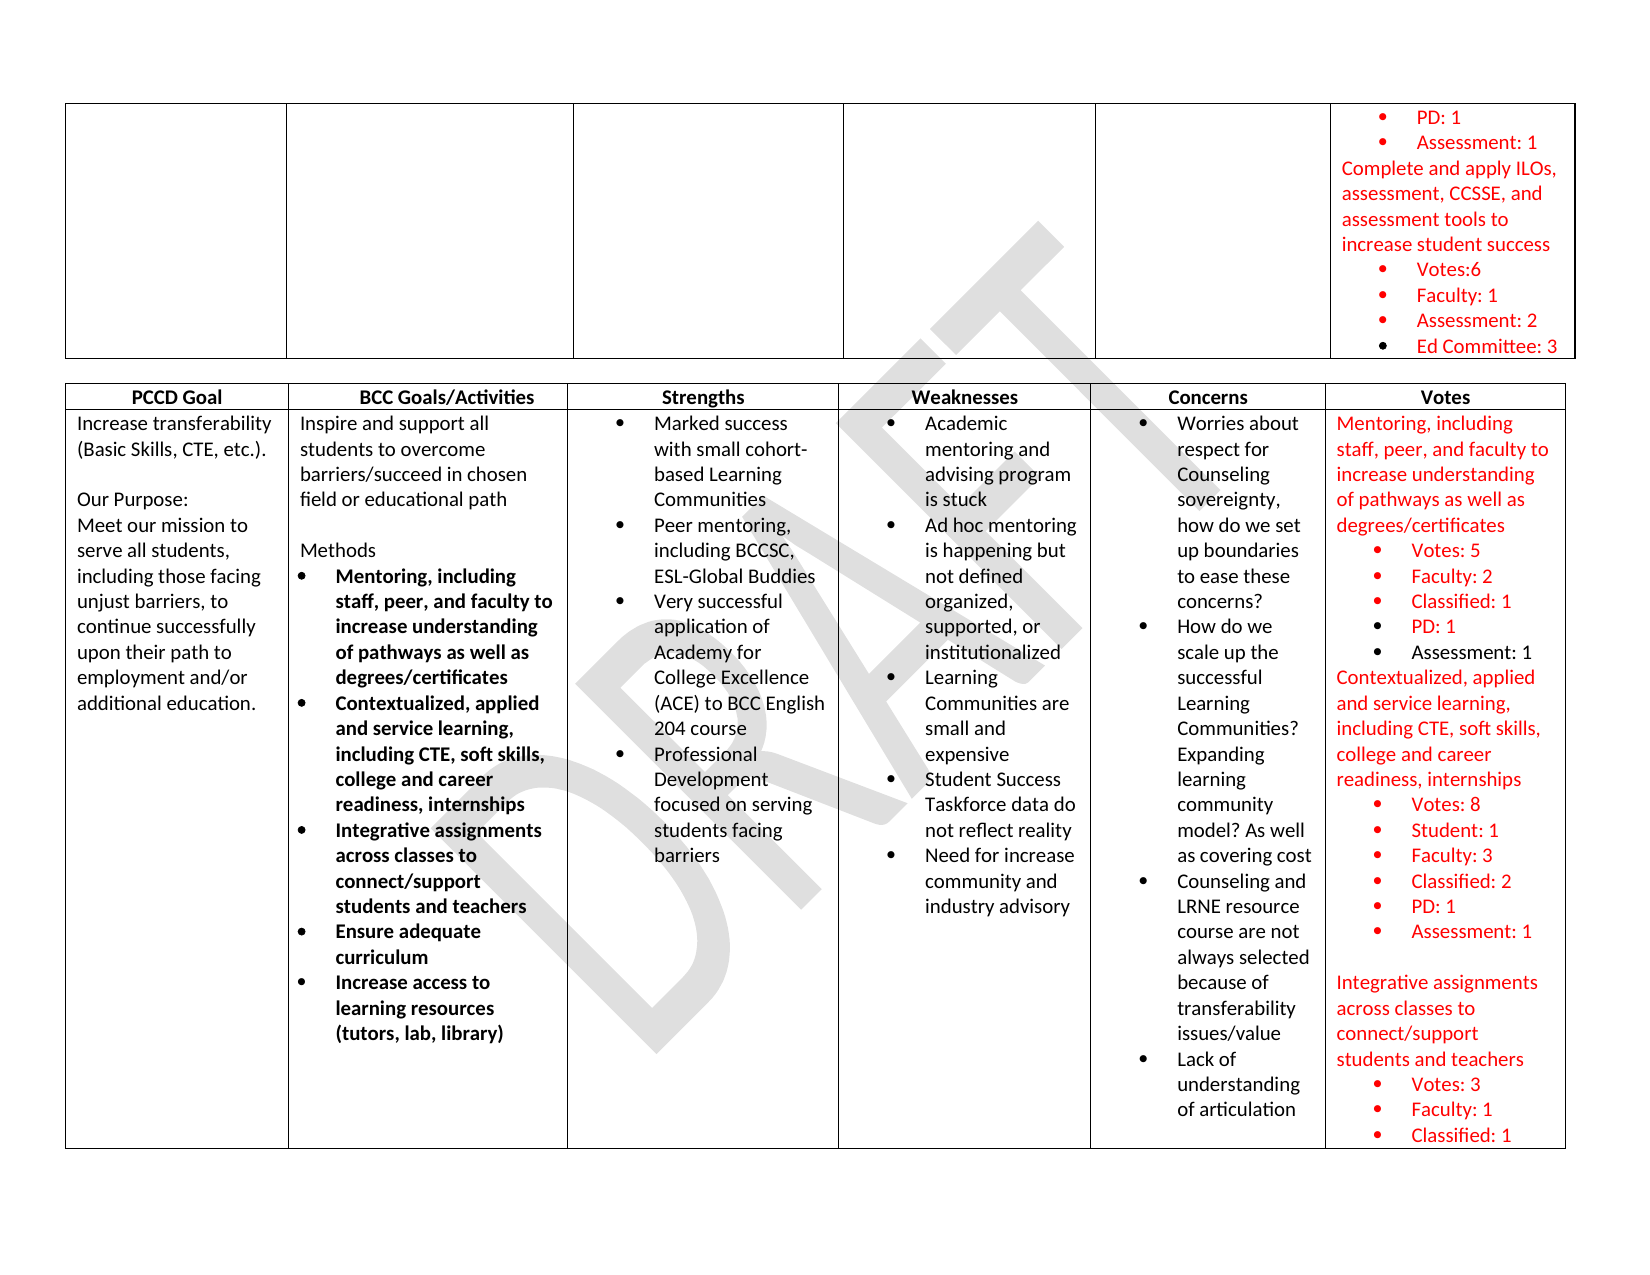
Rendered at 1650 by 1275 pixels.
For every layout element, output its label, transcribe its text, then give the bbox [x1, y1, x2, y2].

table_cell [1331, 104, 1574, 358]
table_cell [1091, 410, 1325, 1147]
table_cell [1096, 104, 1330, 358]
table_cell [1326, 410, 1565, 1147]
table_header PCCD Goal [66, 384, 288, 409]
table_header Concerns [1091, 384, 1325, 409]
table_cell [568, 410, 838, 1147]
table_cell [289, 410, 567, 1147]
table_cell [287, 104, 573, 358]
table_header Weaknesses [839, 384, 1090, 409]
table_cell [66, 410, 288, 1147]
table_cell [844, 104, 1095, 358]
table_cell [839, 410, 1090, 1147]
table_header BCC Goals/Activities [289, 384, 567, 409]
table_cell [66, 104, 286, 358]
table_header Votes [1326, 384, 1565, 409]
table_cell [574, 104, 843, 358]
table_header Strengths [568, 384, 838, 409]
